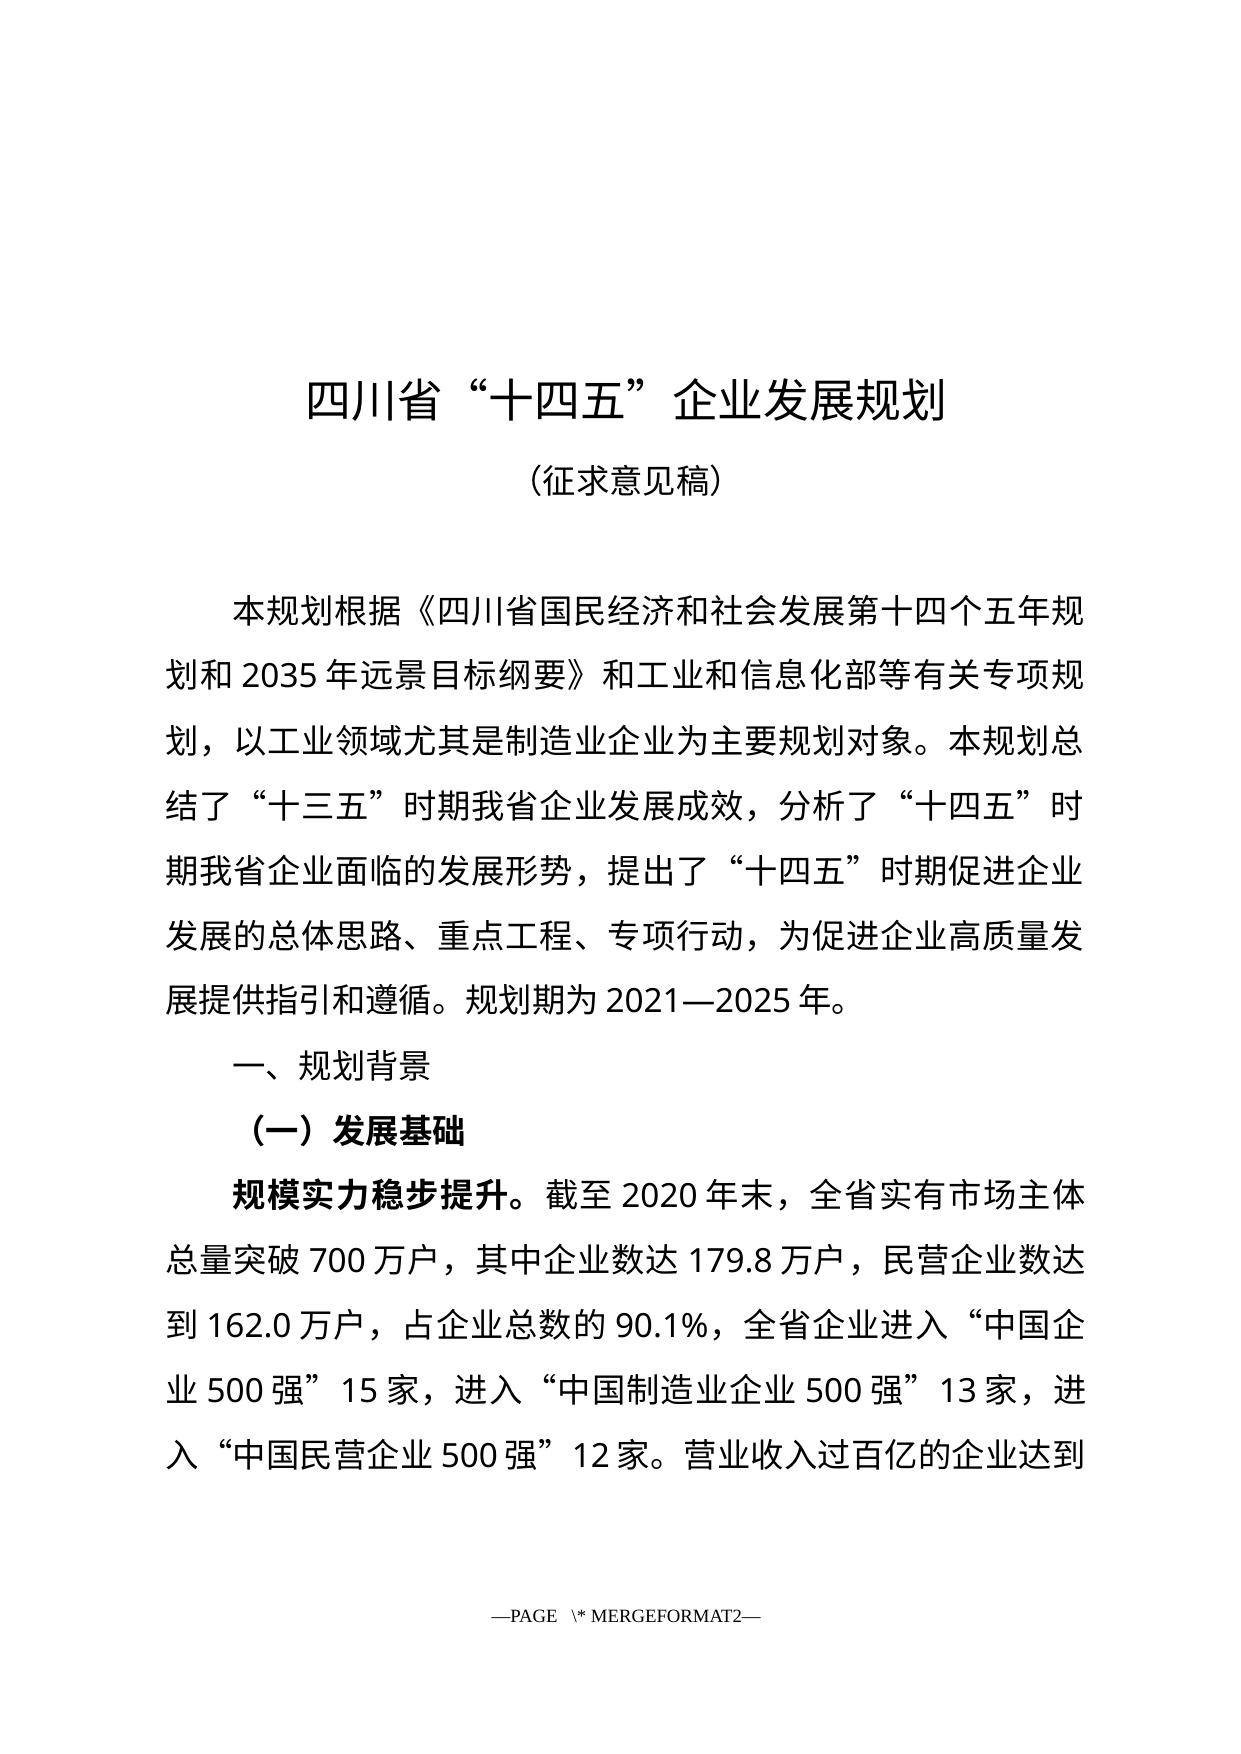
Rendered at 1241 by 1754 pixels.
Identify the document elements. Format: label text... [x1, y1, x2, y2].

text 一、规划背景 [165, 1031, 1087, 1096]
text 本规划根据《四川省国民经济和社会发展第十四个五年规划和2035年远景目标纲要》和工业和信息化部等有关专项规划，以工业领域尤其是制造业企业为主要规划对象。本规划总结了“十三五”时期我省企业发展成效，分析了“十四五”时期我省企业面临的发展形势，提出了“十四五”时期促进企业发展的总体思路、重点工程、专项行动，为促进企业高质量发展提供指引和遵循。规划期为2021—2025年。 [165, 576, 1087, 1031]
text （征求意见稿） [165, 446, 1087, 511]
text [165, 1161, 1087, 1486]
text 四川省“十四五”企业发展规划 [165, 348, 1087, 446]
text （一）发展基础 [165, 1096, 1087, 1161]
